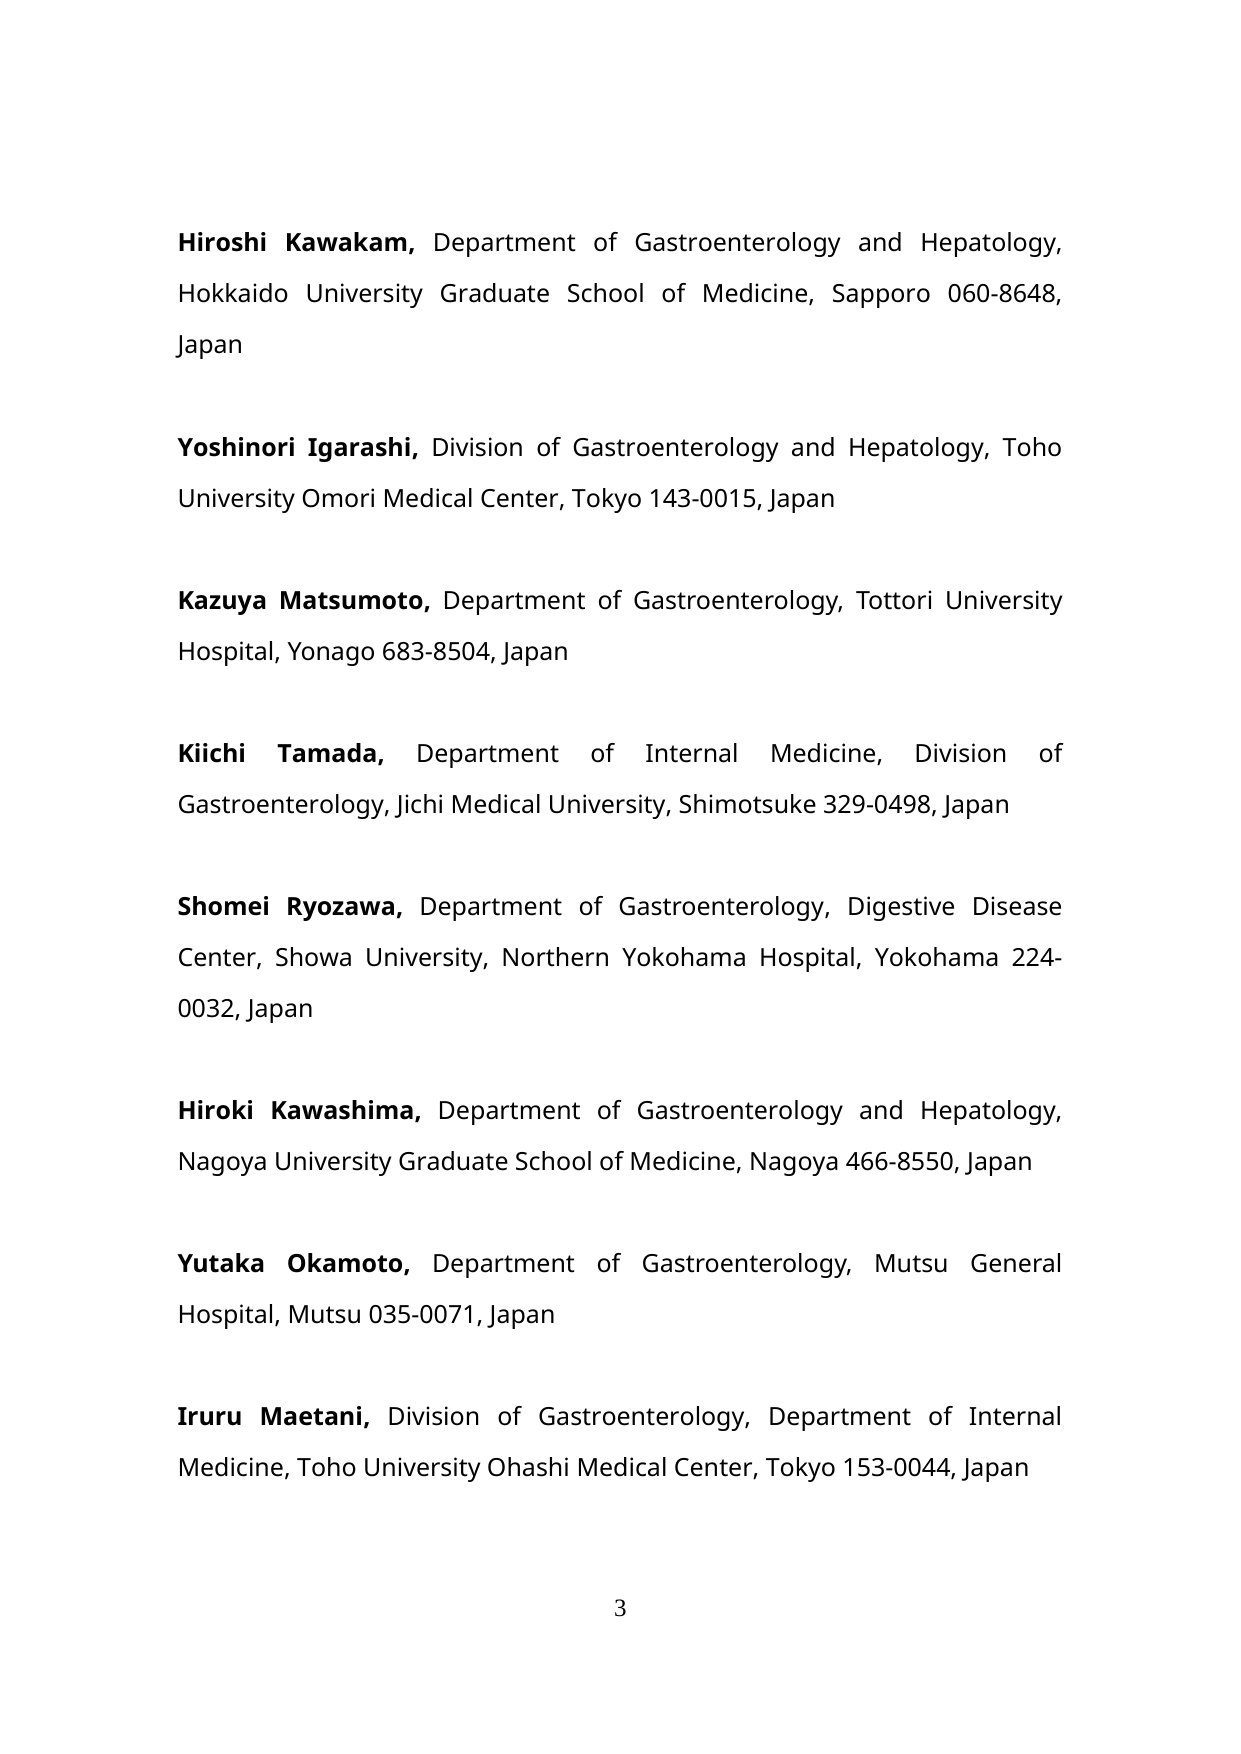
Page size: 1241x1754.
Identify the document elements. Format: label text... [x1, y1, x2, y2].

text Hiroki Kawashima, Department of Gastroenterology and Hepatology, Nagoya University Graduate School of Medicine, Nagoya 466-8550, Japan [177, 1093, 1063, 1178]
text Kazuya Matsumoto, Department of Gastroenterology, Tottori University Hospital, Yonago 683-8504, Japan [177, 582, 1063, 667]
text Yutaka Okamoto, Department of Gastroenterology, Mutsu General Hospital, Mutsu 035-0071, Japan [177, 1246, 1063, 1331]
text Hiroshi Kawakam, Department of Gastroenterology and Hepatology, Hokkaido University Graduate School of Medicine, Sapporo 060-8648, Japan [177, 225, 1063, 361]
text Iruru Maetani, Division of Gastroenterology, Department of Internal Medicine, Toho University Ohashi Medical Center, Tokyo 153-0044, Japan [177, 1399, 1063, 1484]
text Kiichi Tamada, Department of Internal Medicine, Division of Gastroenterology, Jichi Medical University, Shimotsuke 329-0498, Japan [177, 736, 1063, 821]
text Shomei Ryozawa, Department of Gastroenterology, Digestive Disease Center, Showa University, Northern Yokohama Hospital, Yokohama 224-0032, Japan [177, 889, 1063, 1025]
text Yoshinori Igarashi, Division of Gastroenterology and Hepatology, Toho University Omori Medical Center, Tokyo 143-0015, Japan [177, 429, 1063, 514]
